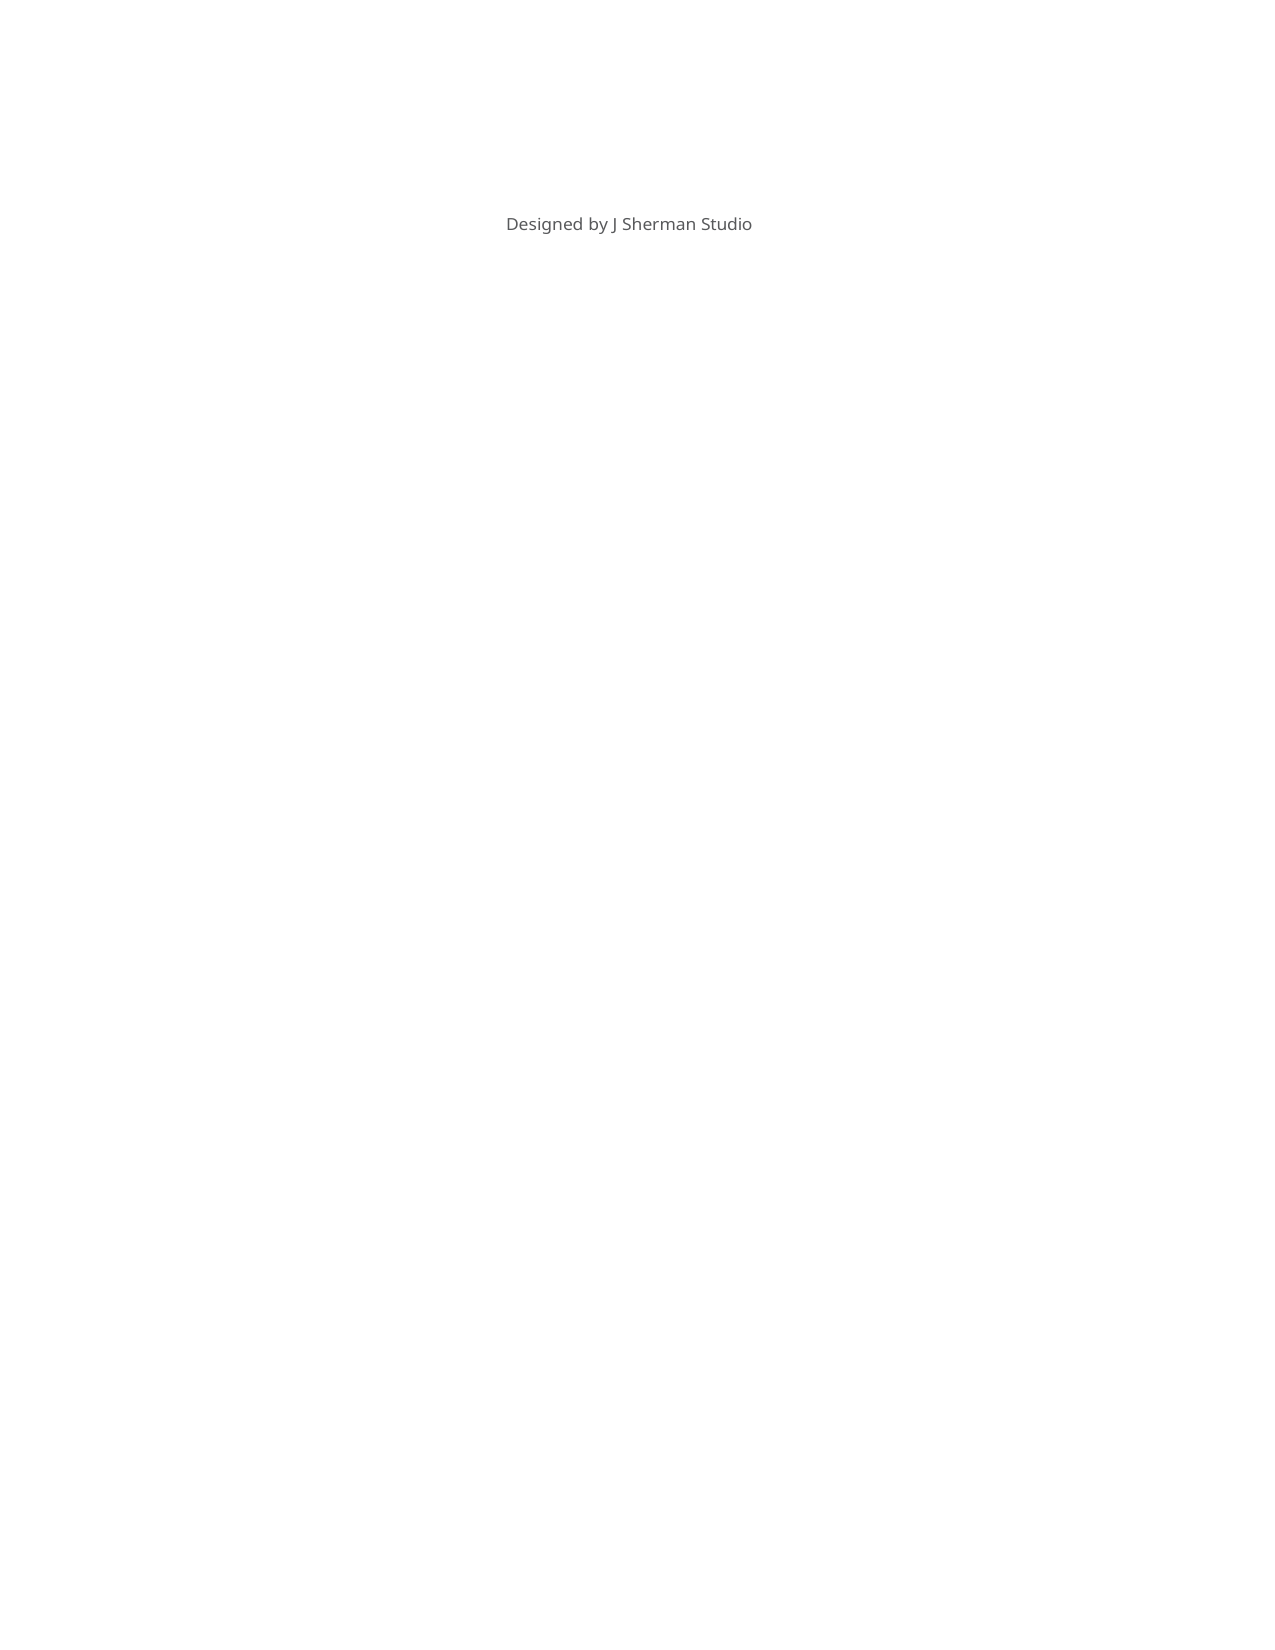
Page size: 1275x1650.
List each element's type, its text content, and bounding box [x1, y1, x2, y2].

text Designed by J Sherman Studio [100, 212, 1158, 235]
